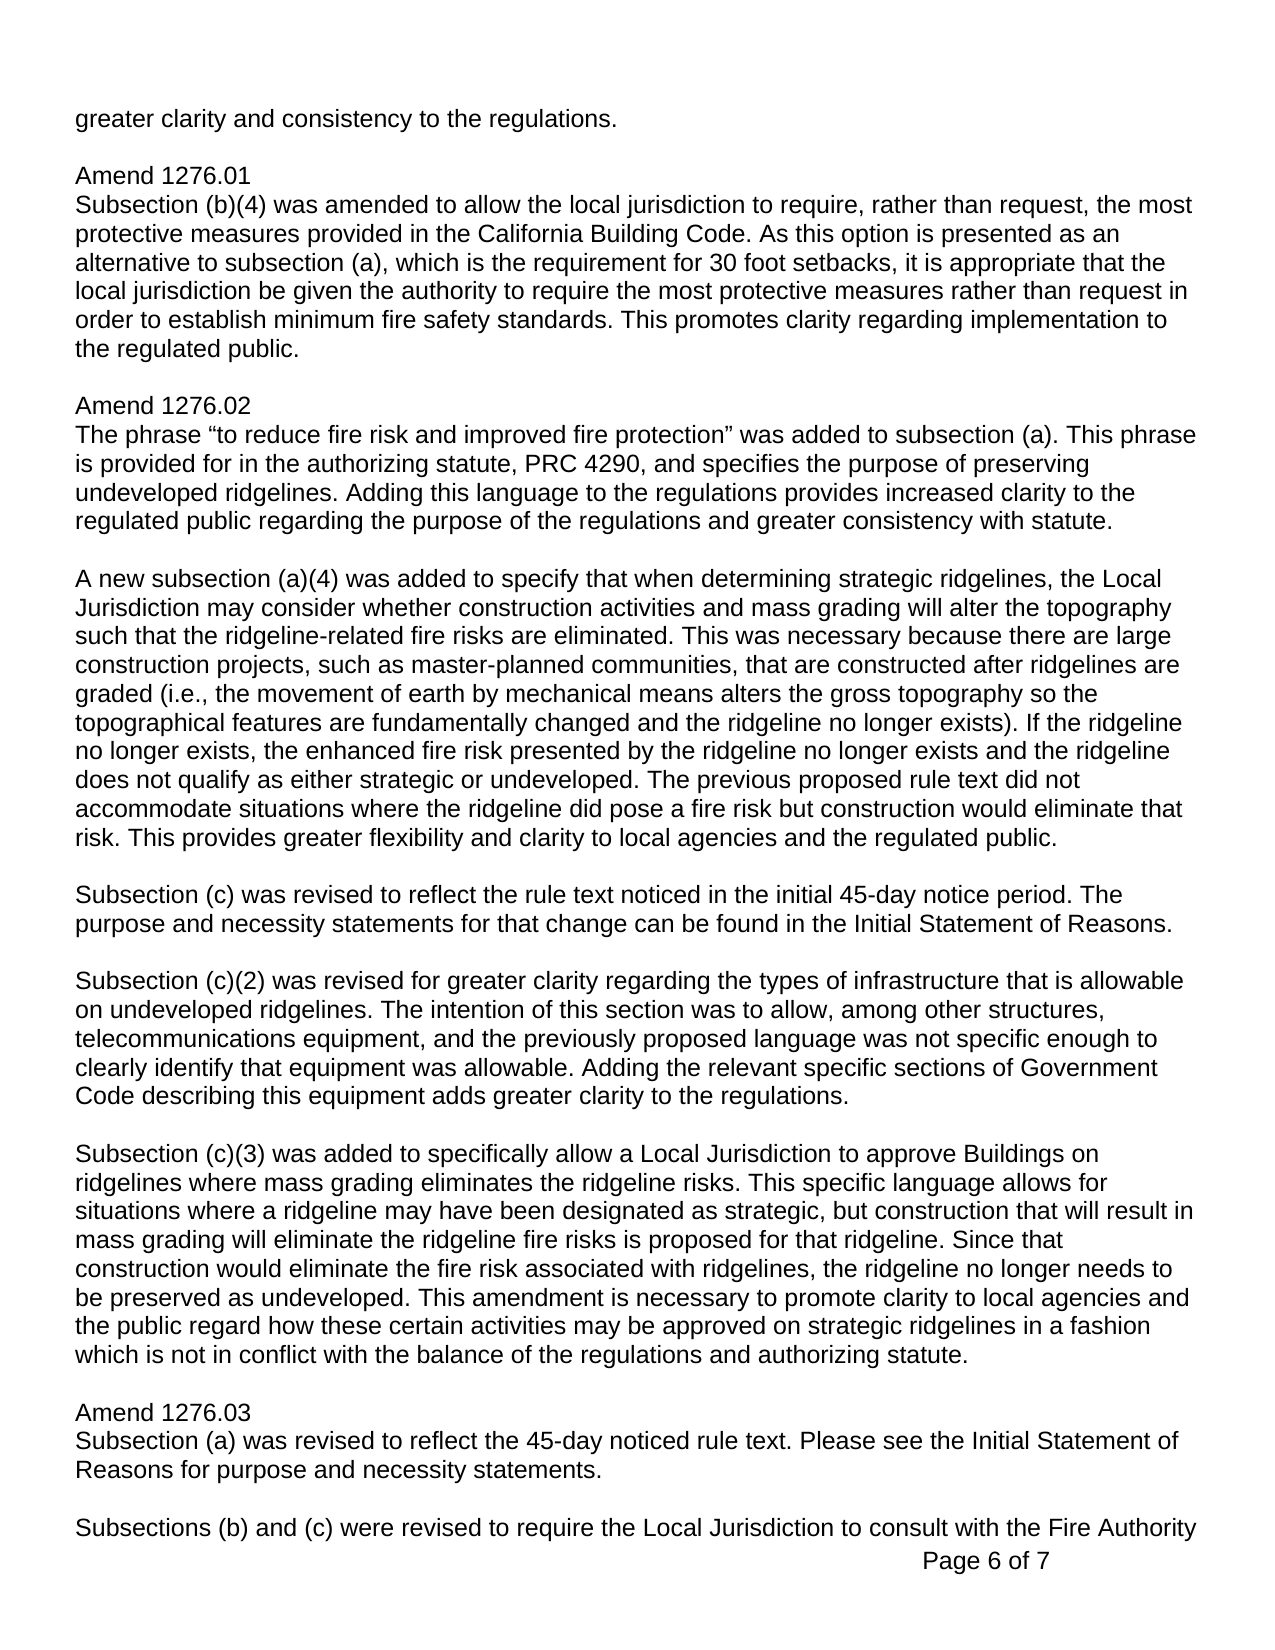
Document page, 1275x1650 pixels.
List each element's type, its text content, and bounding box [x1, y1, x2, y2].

text Subsection (b)(4) was amended to allow the local jurisdiction to require, rather than request, the most protective measures provided in the California Building Code. As this option is presented as an alternative to subsection (a), which is the requirement for 30 foot setbacks, it is appropriate that the local jurisdiction be given the authority to require the most protective measures rather than request in order to establish minimum fire safety standards. This promotes clarity regarding implementation to the regulated public. [75, 190, 1200, 362]
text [75, 104, 1200, 132]
text Amend 1276.03 [75, 1397, 1200, 1426]
text Subsection (c)(3) was added to specifically allow a Local Jurisdiction to approve Buildings on ridgelines where mass grading eliminates the ridgeline risks. This specific language allows for situations where a ridgeline may have been designated as strategic, but construction that will result in mass grading will eliminate the ridgeline fire risks is proposed for that ridgeline. Since that construction would eliminate the fire risk associated with ridgelines, the ridgeline no longer needs to be preserved as undeveloped. This amendment is necessary to promote clarity to local agencies and the public regard how these certain activities may be approved on strategic ridgelines in a fashion which is not in conflict with the balance of the regulations and authorizing statute. [75, 1139, 1200, 1369]
text A new subsection (a)(4) was added to specify that when determining strategic ridgelines, the Local Jurisdiction may consider whether construction activities and mass grading will alter the topography such that the ridgeline-related fire risks are eliminated. This was necessary because there are large construction projects, such as master-planned communities, that are constructed after ridgelines are graded (i.e., the movement of earth by mechanical means alters the gross topography so the topographical features are fundamentally changed and the ridgeline no longer exists). If the ridgeline no longer exists, the enhanced fire risk presented by the ridgeline no longer exists and the ridgeline does not qualify as either strategic or undeveloped. The previous proposed rule text did not accommodate situations where the ridgeline did pose a fire risk but construction would eliminate that risk. This provides greater flexibility and clarity to local agencies and the regulated public. [75, 564, 1200, 851]
text The phrase “to reduce fire risk and improved fire protection” was added to subsection (a). This phrase is provided for in the authorizing statute, PRC 4290, and specifies the purpose of preserving undeveloped ridgelines. Adding this language to the regulations provides increased clarity to the regulated public regarding the purpose of the regulations and greater consistency with statute. [75, 420, 1200, 535]
text Amend 1276.01 [75, 161, 1200, 190]
text Subsection (c) was revised to reflect the rule text noticed in the initial 45-day notice period. The purpose and necessity statements for that change can be found in the Initial Statement of Reasons. [75, 880, 1200, 937]
text Subsection (a) was revised to reflect the 45-day noticed rule text. Please see the Initial Statement of Reasons for purpose and necessity statements. [75, 1426, 1200, 1484]
text Subsection (c)(2) was revised for greater clarity regarding the types of infrastructure that is allowable on undeveloped ridgelines. The intention of this section was to allow, among other structures, telecommunications equipment, and the previously proposed language was not specific enough to clearly identify that equipment was allowable. Adding the relevant specific sections of Government Code describing this equipment adds greater clarity to the regulations. [75, 966, 1200, 1110]
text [75, 1512, 1200, 1541]
text Amend 1276.02 [75, 391, 1200, 420]
